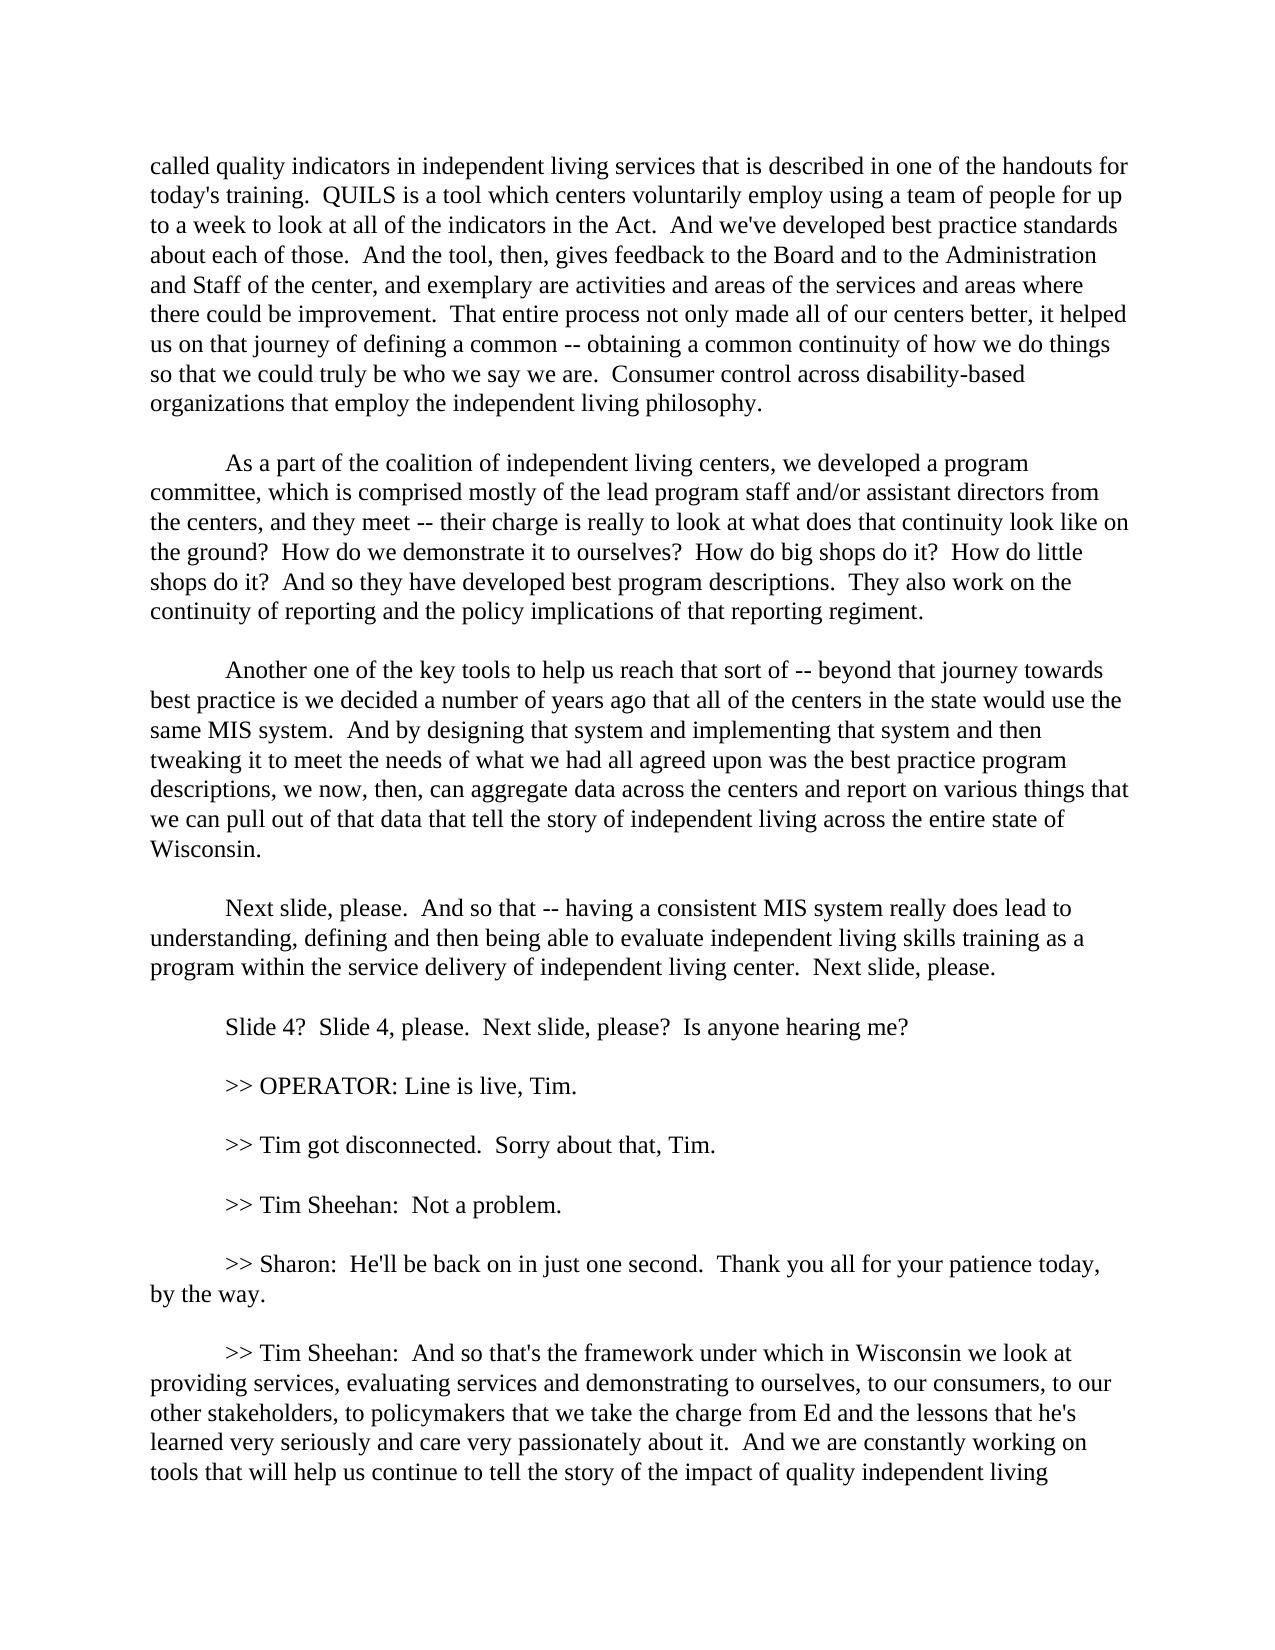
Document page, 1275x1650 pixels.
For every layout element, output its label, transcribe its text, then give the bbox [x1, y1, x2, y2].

text >> Tim got disconnected. Sorry about that, Tim. [150, 1130, 1129, 1159]
text >> Tim Sheehan: Not a problem. [150, 1189, 1129, 1219]
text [150, 1337, 1129, 1486]
text Next slide, please. And so that -- having a consistent MIS system really does lead to understanding, defining and then being able to evaluate independent living skills training as a program within the service delivery of independent living center. Next slide, please. [150, 892, 1129, 981]
text >> OPERATOR: Line is live, Tim. [150, 1070, 1129, 1100]
text Slide 4? Slide 4, please. Next slide, please? Is anyone hearing me? [150, 1011, 1129, 1041]
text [150, 150, 1129, 417]
text As a part of the coalition of independent living centers, we developed a program committee, which is comprised mostly of the lead program staff and/or assistant directors from the centers, and they meet -- their charge is really to look at what does that continuity look like on the ground? How do we demonstrate it to ourselves? How do big shops do it? How do little shops do it? And so they have developed best program descriptions. They also work on the continuity of reporting and the policy implications of that reporting regiment. [150, 447, 1129, 625]
text >> Sharon: He'll be back on in just one second. Thank you all for your patience today, by the way. [150, 1248, 1129, 1308]
text Another one of the key tools to help us reach that sort of -- beyond that journey towards best practice is we decided a number of years ago that all of the centers in the state would use the same MIS system. And by designing that system and implementing that system and then tweaking it to meet the needs of what we had all agreed upon was the best practice program descriptions, we now, then, can aggregate data across the centers and report on various things that we can pull out of that data that tell the story of independent living across the entire state of Wisconsin. [150, 655, 1129, 862]
